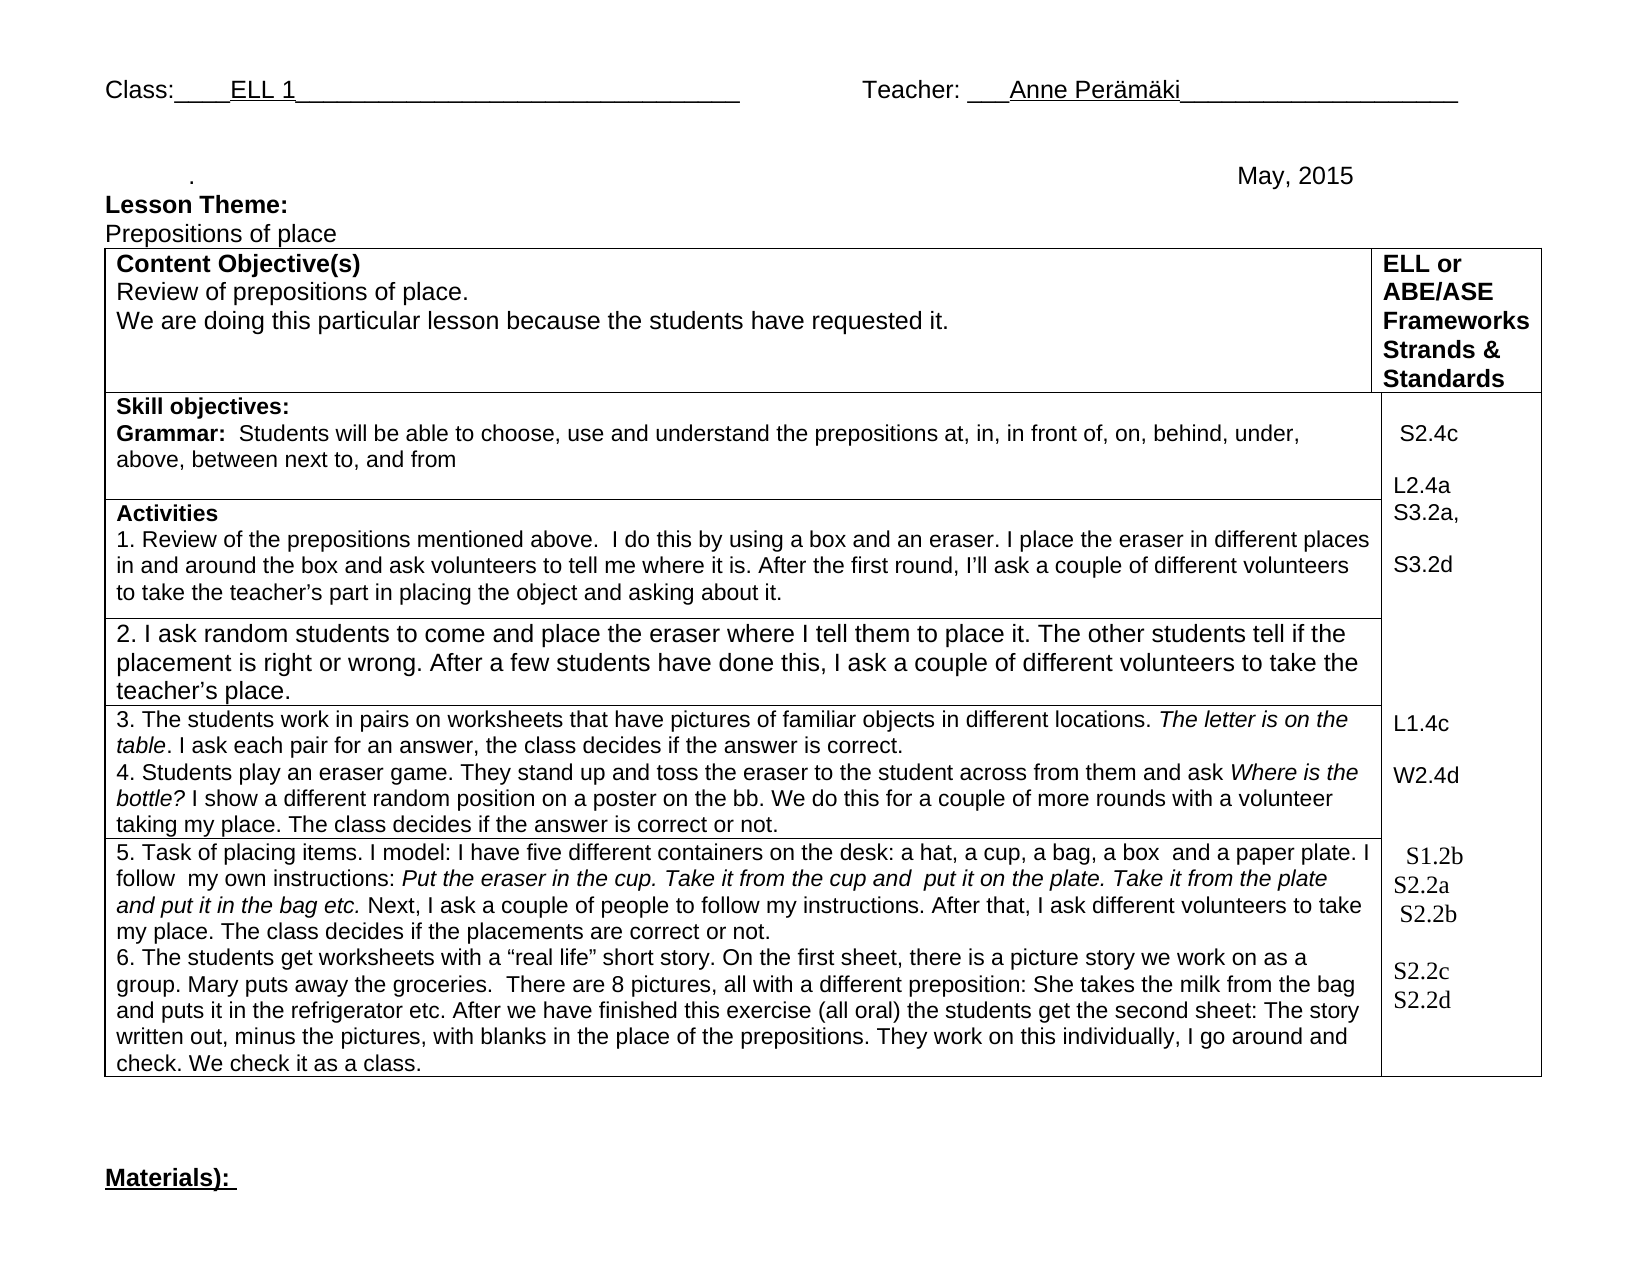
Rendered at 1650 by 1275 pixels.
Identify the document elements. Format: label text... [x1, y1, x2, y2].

table_header ELL or ABE/ASE Frameworks Strands & Standards [1372, 249, 1541, 392]
table_cell S2.4c L2.4a S3.2a, S3.2d L1.4c W2.4d S1.2b S2.2a S2.2b S2.2c S2.2d [1382, 393, 1541, 1076]
text . May, 2015 [105, 161, 1545, 190]
text Materials): [105, 1163, 1545, 1192]
table_cell 3. The students work in pairs on worksheets that have pictures of familiar objects in different locations. The letter is on the table. I ask each pair for an answer, the class decides if the answer is correct. 4. Students play an eraser game. They stand up and toss the eraser to the student across from them and ask Where is the bottle? I show a different random position on a poster on the bb. We do this for a couple of more rounds with a volunteer taking my place. The class decides if the answer is correct or not. [106, 706, 1381, 838]
text Lesson Theme: [105, 190, 1545, 219]
table_cell Activities 1. Review of the prepositions mentioned above. I do this by using a box and an eraser. I place the eraser in different places in and around the box and ask volunteers to tell me where it is. After the first round, I’ll ask a couple of different volunteers to take the teacher’s part in placing the object and asking about it. [106, 500, 1381, 618]
table_cell 2. I ask random students to come and place the eraser where I tell them to place it. The other students tell if the placement is right or wrong. After a few students have done this, I ask a couple of different volunteers to take the teacher’s place. [106, 619, 1381, 705]
table_cell Skill objectives: Grammar: Students will be able to choose, use and understand the prepositions at, in, in front of, on, behind, under, above, between next to, and from [106, 393, 1381, 499]
table_header Content Objective(s) Review of prepositions of place. We are doing this particular lesson because the students have requested it. [106, 249, 1371, 392]
text Class:____ELL 1________________________________ Teacher: ___Anne Perämäki____________________ [105, 75, 1545, 104]
text Prepositions of place [105, 219, 1545, 247]
table_cell 5. Task of placing items. I model: I have five different containers on the desk: a hat, a cup, a bag, a box and a paper plate. I follow my own instructions: Put the eraser in the cup. Take it from the cup and put it on the plate. Take it from the plate and put it in the bag etc. Next, I ask a couple of people to follow my instructions. After that, I ask different volunteers to take my place. The class decides if the placements are correct or not. 6. The students get worksheets with a “real life” short story. On the first sheet, there is a picture story we work on as a group. Mary puts away the groceries. There are 8 pictures, all with a different preposition: She takes the milk from the bag and puts it in the refrigerator etc. After we have finished this exercise (all oral) the students get the second sheet: The story written out, minus the pictures, with blanks in the place of the prepositions. They work on this individually, I go around and check. We check it as a class. [106, 839, 1381, 1076]
